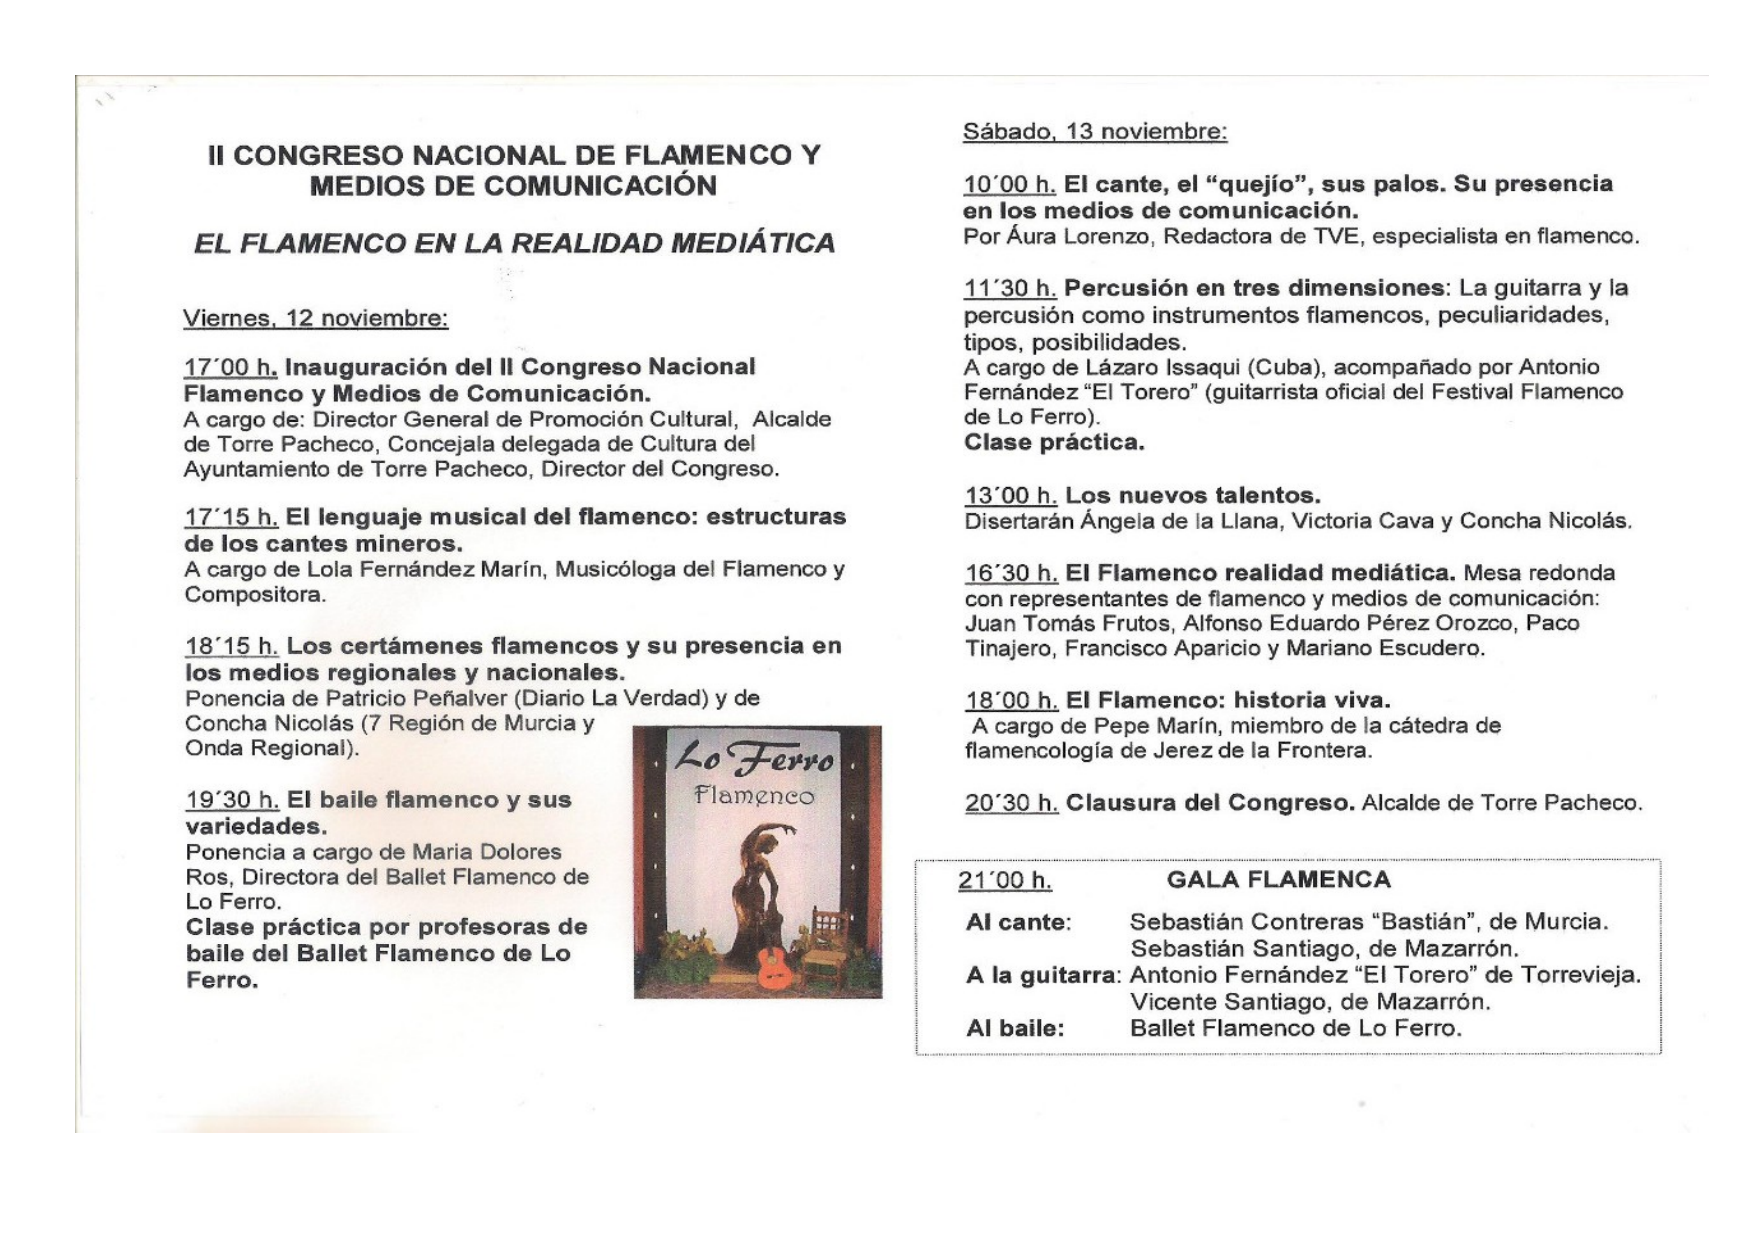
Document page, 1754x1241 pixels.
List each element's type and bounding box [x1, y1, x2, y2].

picture [75, 75, 1709, 1133]
